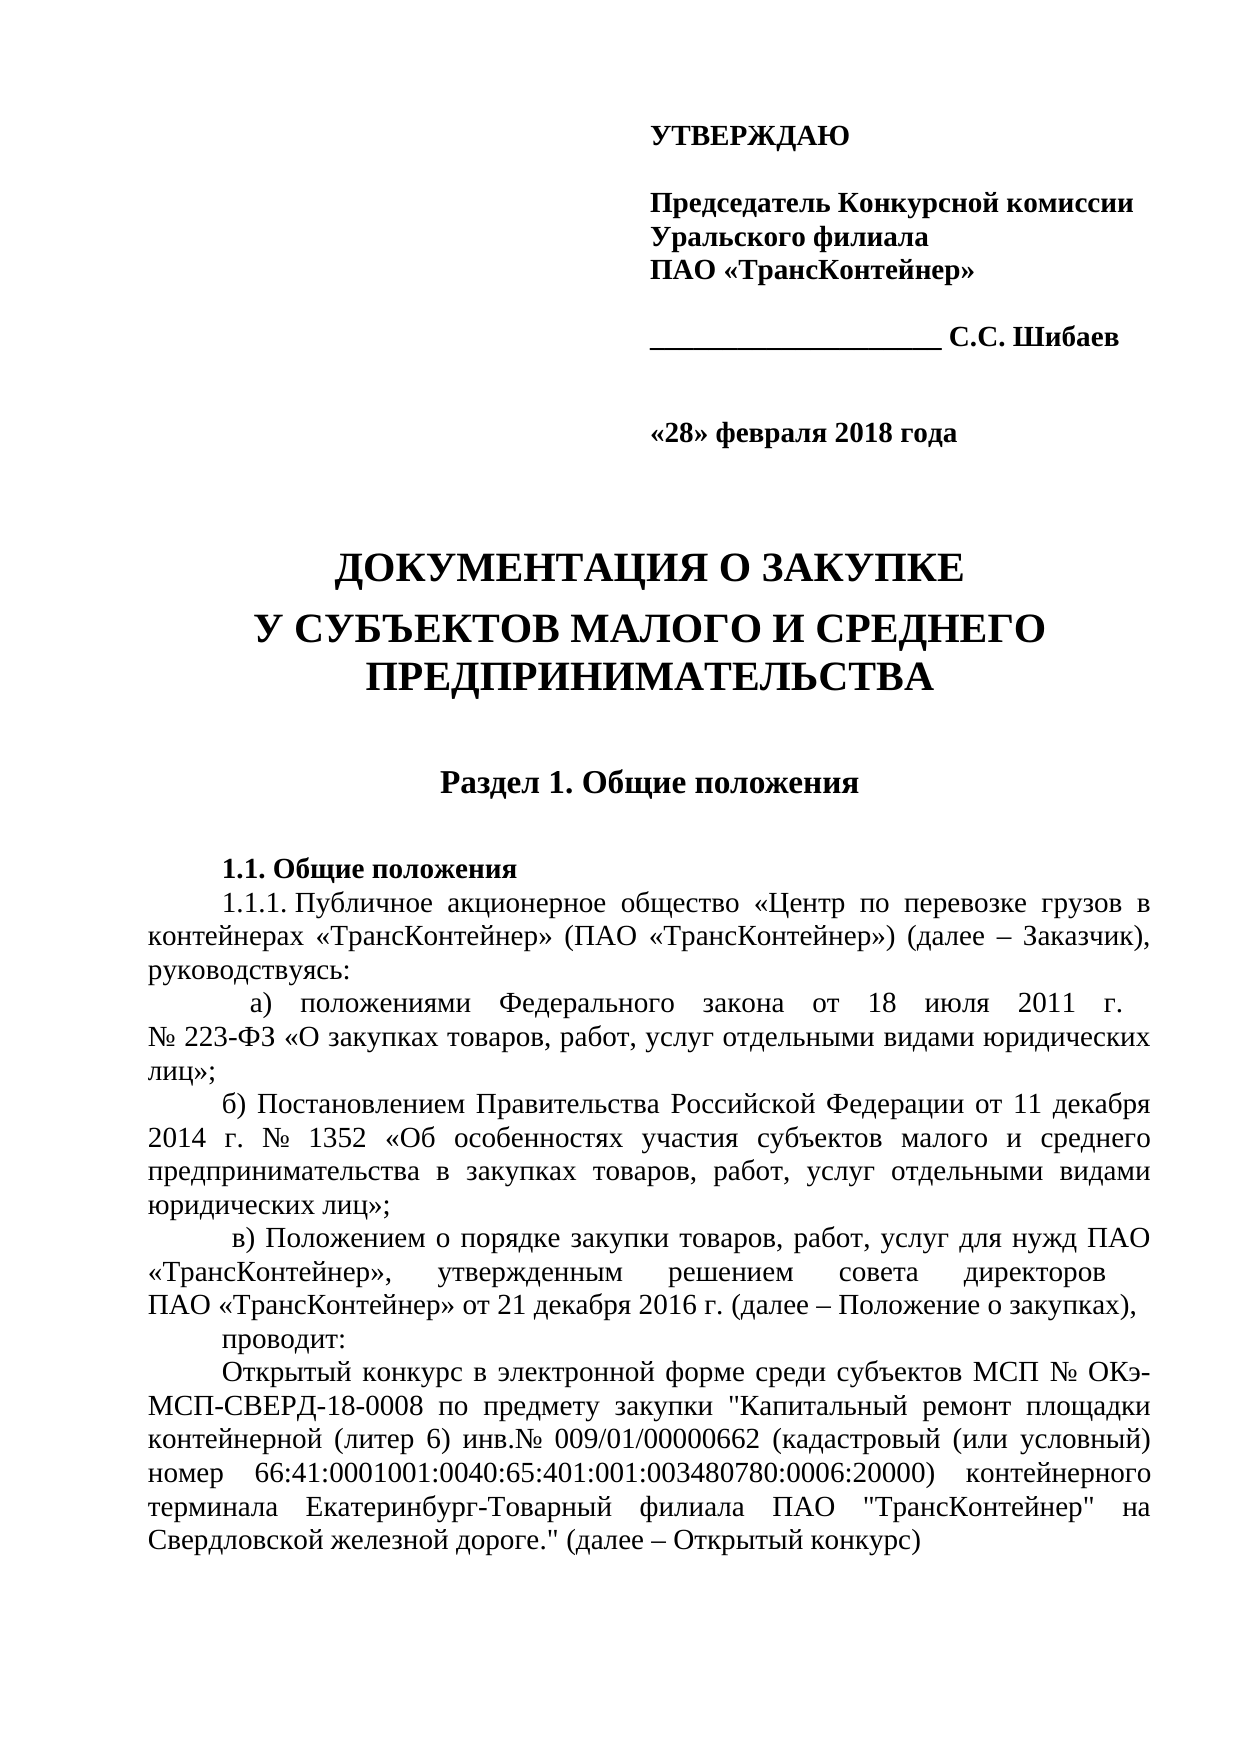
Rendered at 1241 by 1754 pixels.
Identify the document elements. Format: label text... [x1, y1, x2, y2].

text Председатель Конкурсной комиссии Уральского филиала [650, 185, 1152, 252]
text ____________________ С.С. Шибаев [650, 319, 1152, 353]
text «28» февраля 2018 года [650, 415, 1152, 449]
text в) Положением о порядке закупки товаров, работ, услуг для нужд ПАО «ТрансКонтейнер», утвержденным решением совета директоров ПАО «ТрансКонтейнер» от 21 декабря 2016 г. (далее – Положение о закупках), [148, 1220, 1152, 1321]
text проводит: [148, 1321, 1152, 1354]
text ПАО «ТрансКонтейнер» [650, 252, 1152, 286]
text ДОКУМЕНТАЦИЯ О ЗАКУПКЕ [148, 543, 1152, 591]
subtitle 1.1. Общие положения [148, 851, 1152, 885]
subtitle Раздел 1. Общие положения [148, 762, 1152, 801]
list Публичное акционерное общество «Центр по перевозке грузов в контейнерах «ТрансКонтейнер» (ПАО «ТрансКонтейнер») (далее – Заказчик), руководствуясь: [148, 885, 1152, 986]
text а) положениями Федерального закона от 18 июля 2011 г. № 223-ФЗ «О закупках товаров, работ, услуг отдельными видами юридических лиц»; [148, 986, 1152, 1086]
text б) Постановлением Правительства Российской Федерации от 11 декабря 2014 г. № 1352 «Об особенностях участия субъектов малого и среднего предпринимательства в закупках товаров, работ, услуг отдельными видами юридических лиц»; [148, 1086, 1152, 1220]
text Открытый конкурс в электронной форме среди субъектов МСП № ОКэ-МСП-СВЕРД-18-0008 по предмету закупки "Капитальный ремонт площадки контейнерной (литер 6) инв.№ 009/01/00000662 (кадастровый (или условный) номер 66:41:0001001:0040:65:401:001:003480780:0006:20000) контейнерного терминала Екатеринбург-Товарный филиала ПАО "ТрансКонтейнер" на Свердловской железной дороге." (далее – Открытый конкурс) [148, 1354, 1152, 1556]
text УТВЕРЖДАЮ [650, 118, 1152, 152]
text У СУБЪЕКТОВ МАЛОГО И СРЕДНЕГО ПРЕДПРИНИМАТЕЛЬСТВА [148, 603, 1152, 699]
